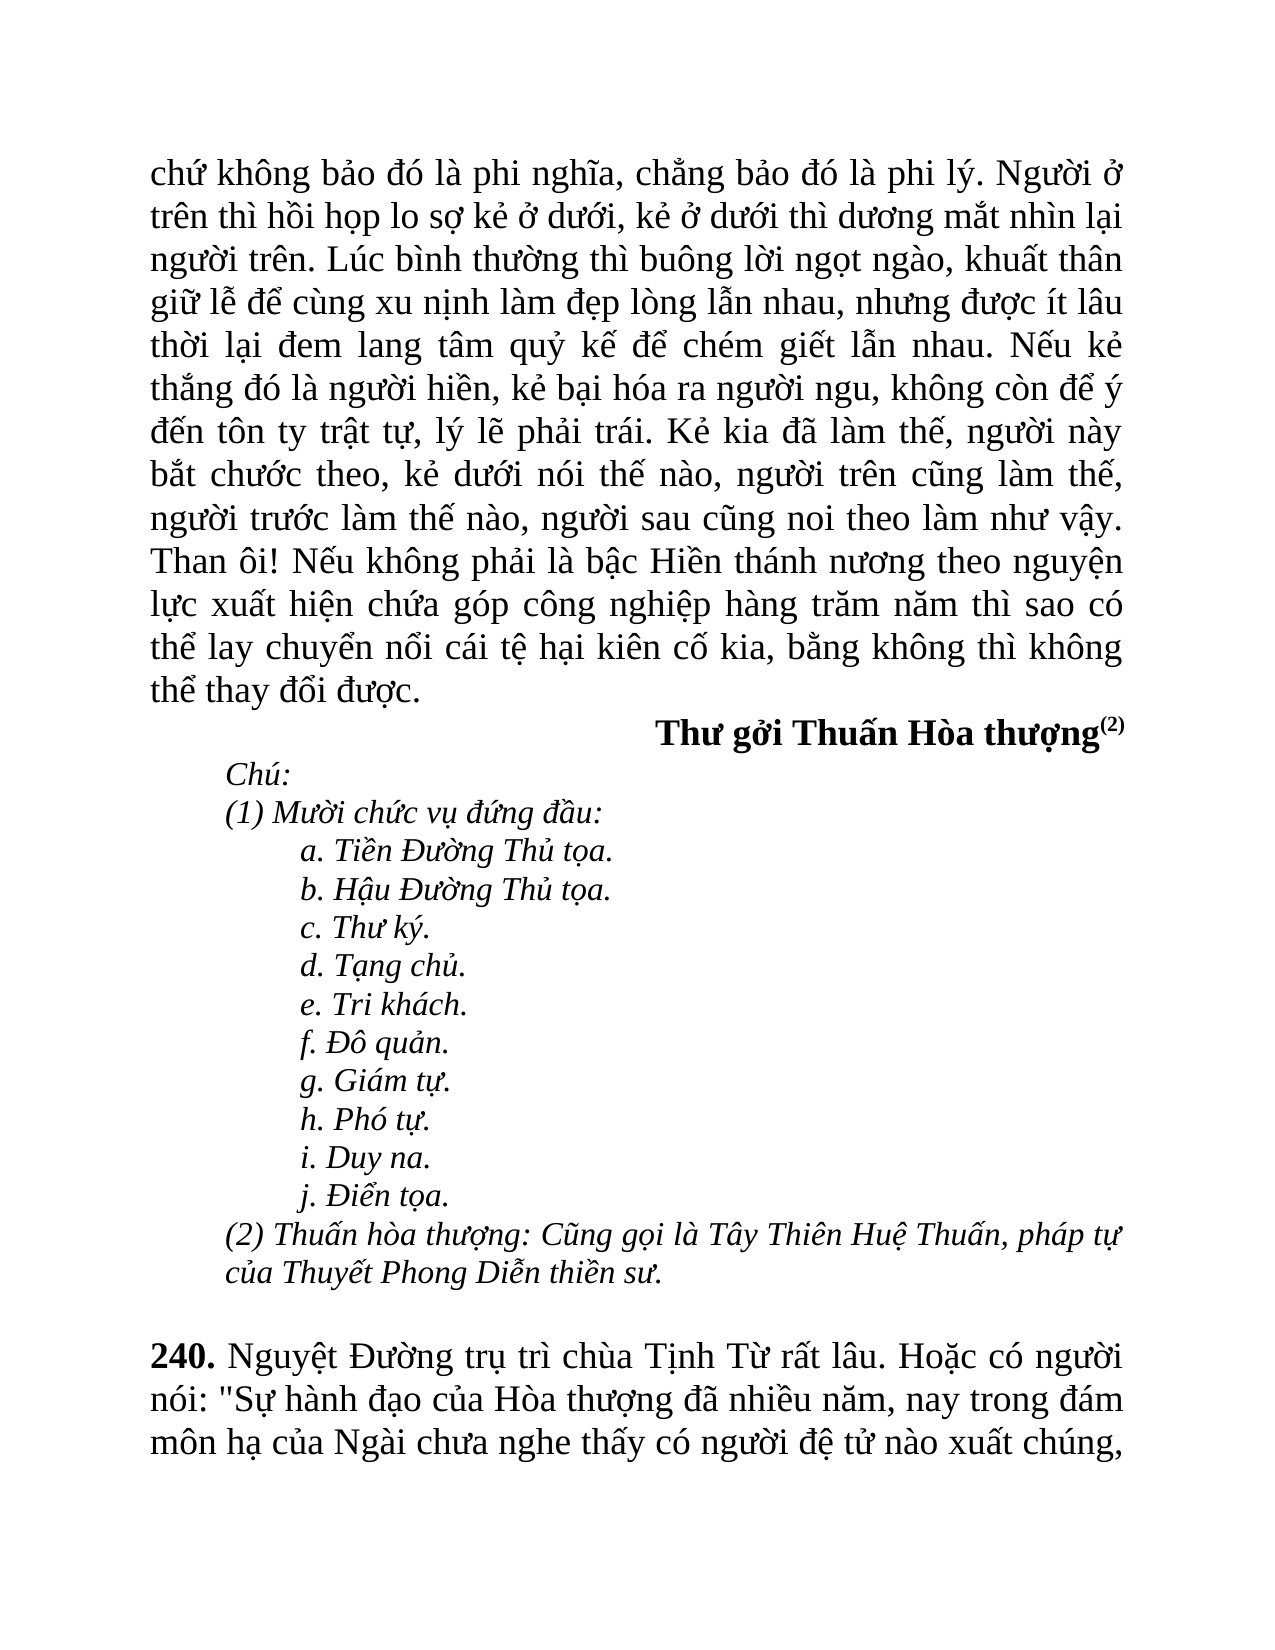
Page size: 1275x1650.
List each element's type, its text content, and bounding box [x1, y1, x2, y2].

text h. Phó tự. [300, 1099, 1125, 1137]
text (1) Mười chức vụ đứng đầu: [225, 792, 1125, 830]
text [150, 1333, 1125, 1463]
text Thư gởi Thuấn Hòa thượng(2) [150, 711, 1125, 754]
text c. Thư ký. [300, 907, 1125, 945]
text d. Tạng chủ. [300, 945, 1125, 984]
text j. Ðiển tọa. [300, 1175, 1125, 1214]
text (2) Thuấn hòa thượng: Cũng gọi là Tây Thiên Huệ Thuấn, pháp tự của Thuyết Phong Diễn thiền sư. [225, 1214, 1125, 1290]
text f. Ðô quản. [300, 1022, 1125, 1060]
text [150, 150, 1125, 711]
text g. Giám tự. [300, 1060, 1125, 1099]
text i. Duy na. [300, 1137, 1125, 1175]
text e. Tri khách. [300, 984, 1125, 1022]
text a. Tiền Ðường Thủ tọa. [300, 830, 1125, 869]
text b. Hậu Ðường Thủ tọa. [300, 869, 1125, 907]
text Chú: [225, 754, 1125, 792]
